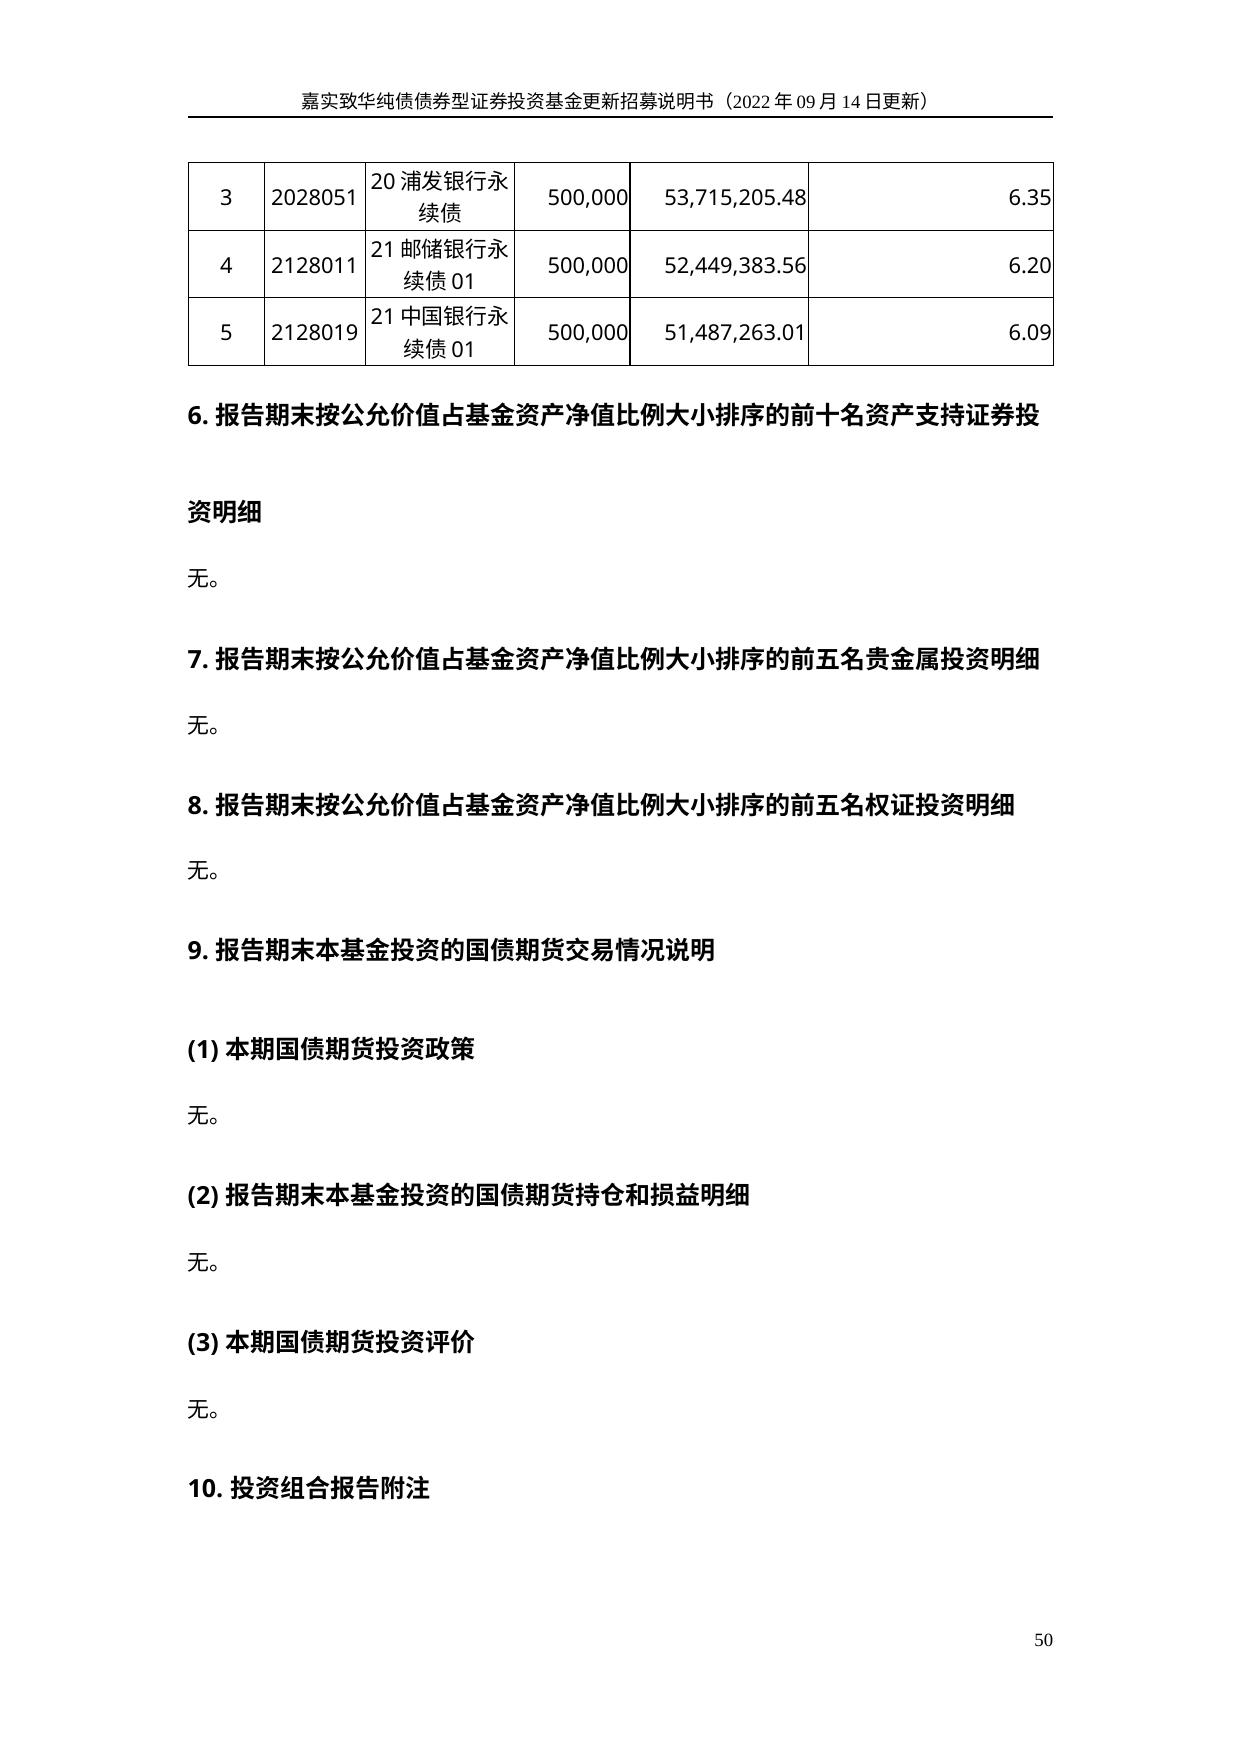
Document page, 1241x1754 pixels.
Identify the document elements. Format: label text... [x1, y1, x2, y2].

table_cell 6.35 [809, 163, 1053, 229]
table_cell 20浦发银行永续债 [366, 163, 514, 229]
table_cell 21中国银行永续债01 [366, 298, 514, 365]
table_cell 6.20 [809, 231, 1053, 297]
table_cell 500,000 [515, 163, 629, 229]
title 10. 投资组合报告附注 [187, 1456, 1053, 1521]
title 9. 报告期末本基金投资的国债期货交易情况说明 [187, 918, 1053, 983]
table_cell 51,487,263.01 [631, 298, 808, 365]
table_cell 500,000 [515, 298, 629, 365]
table_cell 2028051 [265, 163, 365, 229]
table_cell 3 [189, 163, 264, 229]
title (3) 本期国债期货投资评价 [187, 1309, 1053, 1374]
table_cell 21邮储银行永续债01 [366, 231, 514, 297]
text 无。 [187, 708, 1053, 741]
title 6. 报告期末按公允价值占基金资产净值比例大小排序的前十名资产支持证券投资明细 [187, 382, 1053, 544]
text 无。 [187, 562, 1053, 594]
title (1) 本期国债期货投资政策 [187, 1016, 1053, 1081]
title 8. 报告期末按公允价值占基金资产净值比例大小排序的前五名权证投资明细 [187, 772, 1053, 837]
table_cell 5 [189, 298, 264, 365]
text 无。 [187, 1098, 1053, 1130]
title 7. 报告期末按公允价值占基金资产净值比例大小排序的前五名贵金属投资明细 [187, 625, 1053, 690]
table_cell 500,000 [515, 231, 629, 297]
table_cell 2128019 [265, 298, 365, 365]
text 无。 [187, 1246, 1053, 1278]
table_cell 6.09 [809, 298, 1053, 365]
text 无。 [187, 1391, 1053, 1424]
table_cell 52,449,383.56 [631, 231, 808, 297]
table_cell 53,715,205.48 [631, 163, 808, 229]
table_cell 4 [189, 231, 264, 297]
table_cell 2128011 [265, 231, 365, 297]
text 无。 [187, 854, 1053, 886]
title (2) 报告期末本基金投资的国债期货持仓和损益明细 [187, 1162, 1053, 1227]
